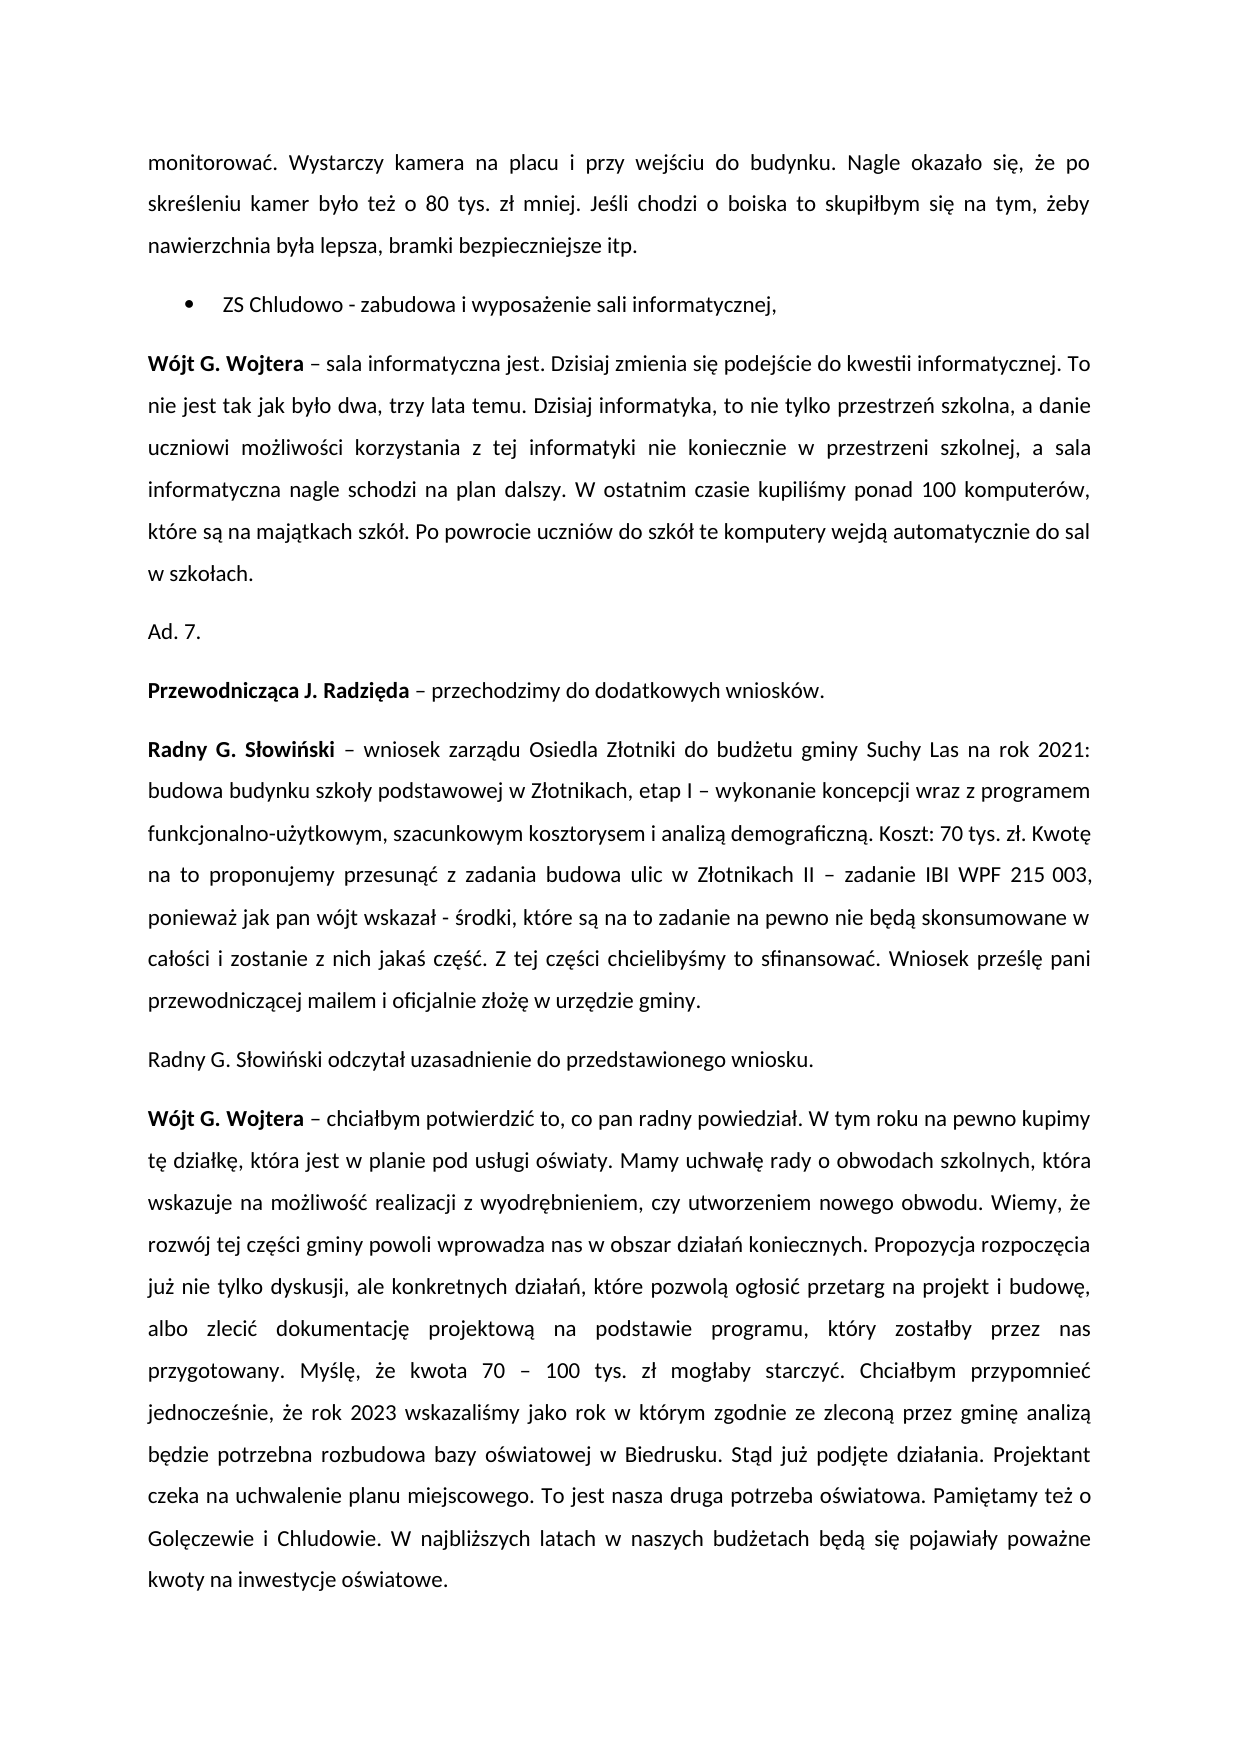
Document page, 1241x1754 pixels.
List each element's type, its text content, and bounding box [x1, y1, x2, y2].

text Wójt G. Wojtera – chciałbym potwierdzić to, co pan radny powiedział. W tym roku na pewno kupimy tę działkę, która jest w planie pod usługi oświaty. Mamy uchwałę rady o obwodach szkolnych, która wskazuje na możliwość realizacji z wyodrębnieniem, czy utworzeniem nowego obwodu. Wiemy, że rozwój tej części gminy powoli wprowadza nas w obszar działań koniecznych. Propozycja rozpoczęcia już nie tylko dyskusji, ale konkretnych działań, które pozwolą ogłosić przetarg na projekt i budowę, albo zlecić dokumentację projektową na podstawie programu, który zostałby przez nas przygotowany. Myślę, że kwota 70 – 100 tys. zł mogłaby starczyć. Chciałbym przypomnieć jednocześnie, że rok 2023 wskazaliśmy jako rok w którym zgodnie ze zleconą przez gminę analizą będzie potrzebna rozbudowa bazy oświatowej w Biedrusku. Stąd już podjęte działania. Projektant czeka na uchwalenie planu miejscowego. To jest nasza druga potrzeba oświatowa. Pamiętamy też o Golęczewie i Chludowie. W najbliższych latach w naszych budżetach będą się pojawiały poważne kwoty na inwestycje oświatowe. [148, 1104, 1093, 1594]
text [148, 148, 1093, 259]
text Radny G. Słowiński – wniosek zarządu Osiedla Złotniki do budżetu gminy Suchy Las na rok 2021: budowa budynku szkoły podstawowej w Złotnikach, etap I – wykonanie koncepcji wraz z programem funkcjonalno-użytkowym, szacunkowym kosztorysem i analizą demograficzną. Koszt: 70 tys. zł. Kwotę na to proponujemy przesunąć z zadania budowa ulic w Złotnikach II – zadanie IBI WPF 215 003, ponieważ jak pan wójt wskazał - środki, które są na to zadanie na pewno nie będą skonsumowane w całości i zostanie z nich jakaś część. Z tej części chcielibyśmy to sfinansować. Wniosek prześlę pani przewodniczącej mailem i oficjalnie złożę w urzędzie gminy. [148, 735, 1093, 1014]
text Radny G. Słowiński odczytał uzasadnienie do przedstawionego wniosku. [148, 1045, 1093, 1073]
text Ad. 7. [148, 617, 1093, 645]
list ZS Chludowo - zabudowa i wyposażenie sali informatycznej, [185, 290, 1093, 318]
text Wójt G. Wojtera – sala informatyczna jest. Dzisiaj zmienia się podejście do kwestii informatycznej. To nie jest tak jak było dwa, trzy lata temu. Dzisiaj informatyka, to nie tylko przestrzeń szkolna, a danie uczniowi możliwości korzystania z tej informatyki nie koniecznie w przestrzeni szkolnej, a sala informatyczna nagle schodzi na plan dalszy. W ostatnim czasie kupiliśmy ponad 100 komputerów, które są na majątkach szkół. Po powrocie uczniów do szkół te komputery wejdą automatycznie do sal w szkołach. [148, 349, 1093, 587]
text Przewodnicząca J. Radzięda – przechodzimy do dodatkowych wniosków. [148, 676, 1093, 704]
